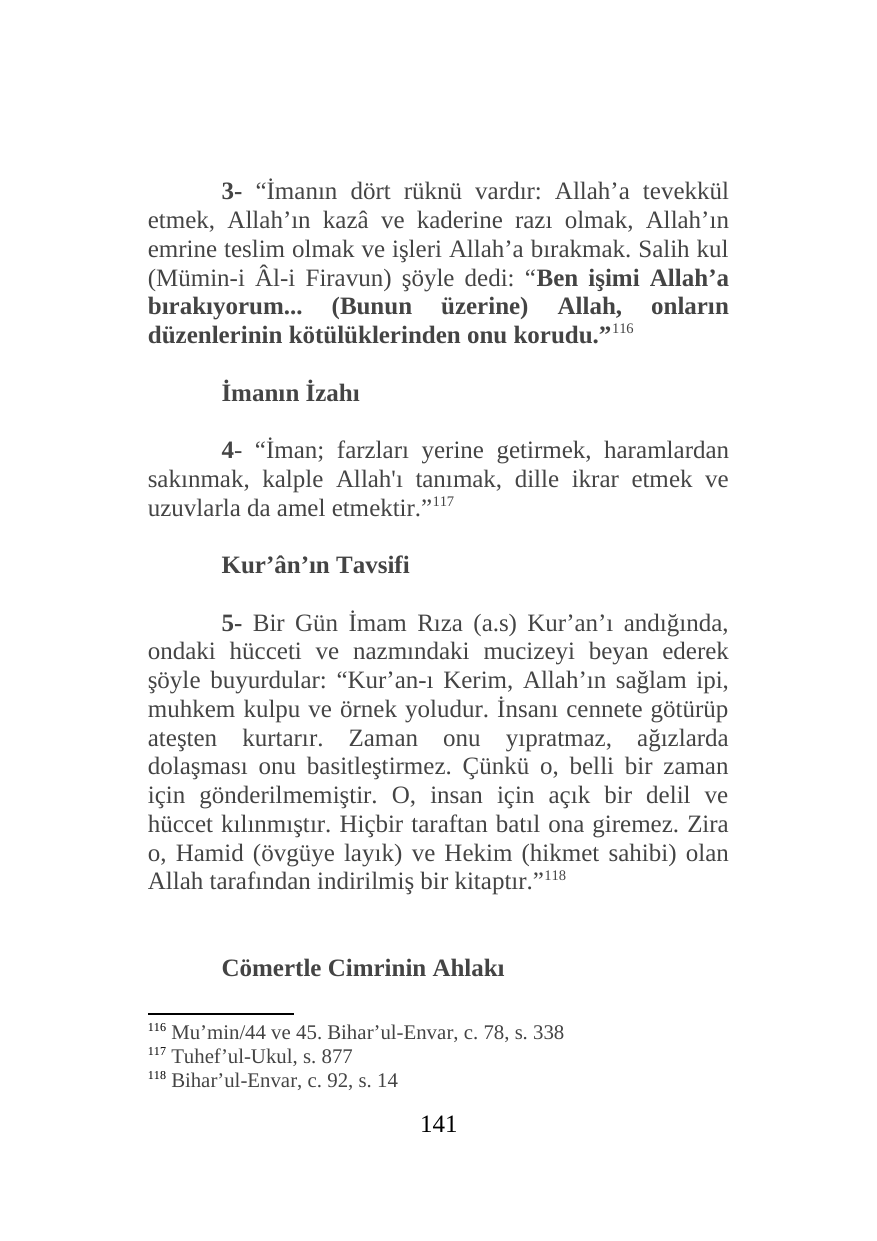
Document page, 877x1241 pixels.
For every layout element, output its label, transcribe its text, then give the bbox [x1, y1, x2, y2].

text İmanın İzahı [148, 378, 729, 406]
text 5- Bir Gün İmam Rıza (a.s) Kur’an’ı andığında, ondaki hücceti ve nazmındaki mucizeyi beyan ederek şöyle buyurdular: “Kur’an-ı Kerim, Allah’ın sağlam ipi, muhkem kulpu ve örnek yoludur. İnsanı cennete götürüp ateşten kurtarır. Zaman onu yıpratmaz, ağızlarda dolaşması onu basitleştirmez. Çünkü o, belli bir zaman için gönderilmemiştir. O, insan için açık bir delil ve hüccet kılınmıştır. Hiçbir taraftan batıl ona giremez. Zira o, Hamid (övgüye layık) ve Hekim (hikmet sahibi) olan Allah tarafından indirilmiş bir kitaptır.” [148, 608, 729, 895]
text 4- “İman; farzları yerine getirmek, haramlardan sakınmak, kalple Allah'ı tanımak, dille ikrar etmek ve uzuvlarla da amel etmektir.” [148, 435, 729, 521]
text Kur’ân’ın Tavsifi [148, 550, 729, 579]
text 3- “İmanın dört rüknü vardır: Allah’a tevekkül etmek, Allah’ın kazâ ve kaderine razı olmak, Allah’ın emrine teslim olmak ve işleri Allah’a bırakmak. Salih kul (Mümin-i Âl-i Firavun) şöyle dedi: “Ben işimi Allah’a bırakıyorum... (Bunun üzerine) Allah, onların düzenlerinin kötülüklerinden onu korudu.” [148, 176, 729, 349]
text Cömertle Cimrinin Ahlakı [148, 953, 729, 981]
